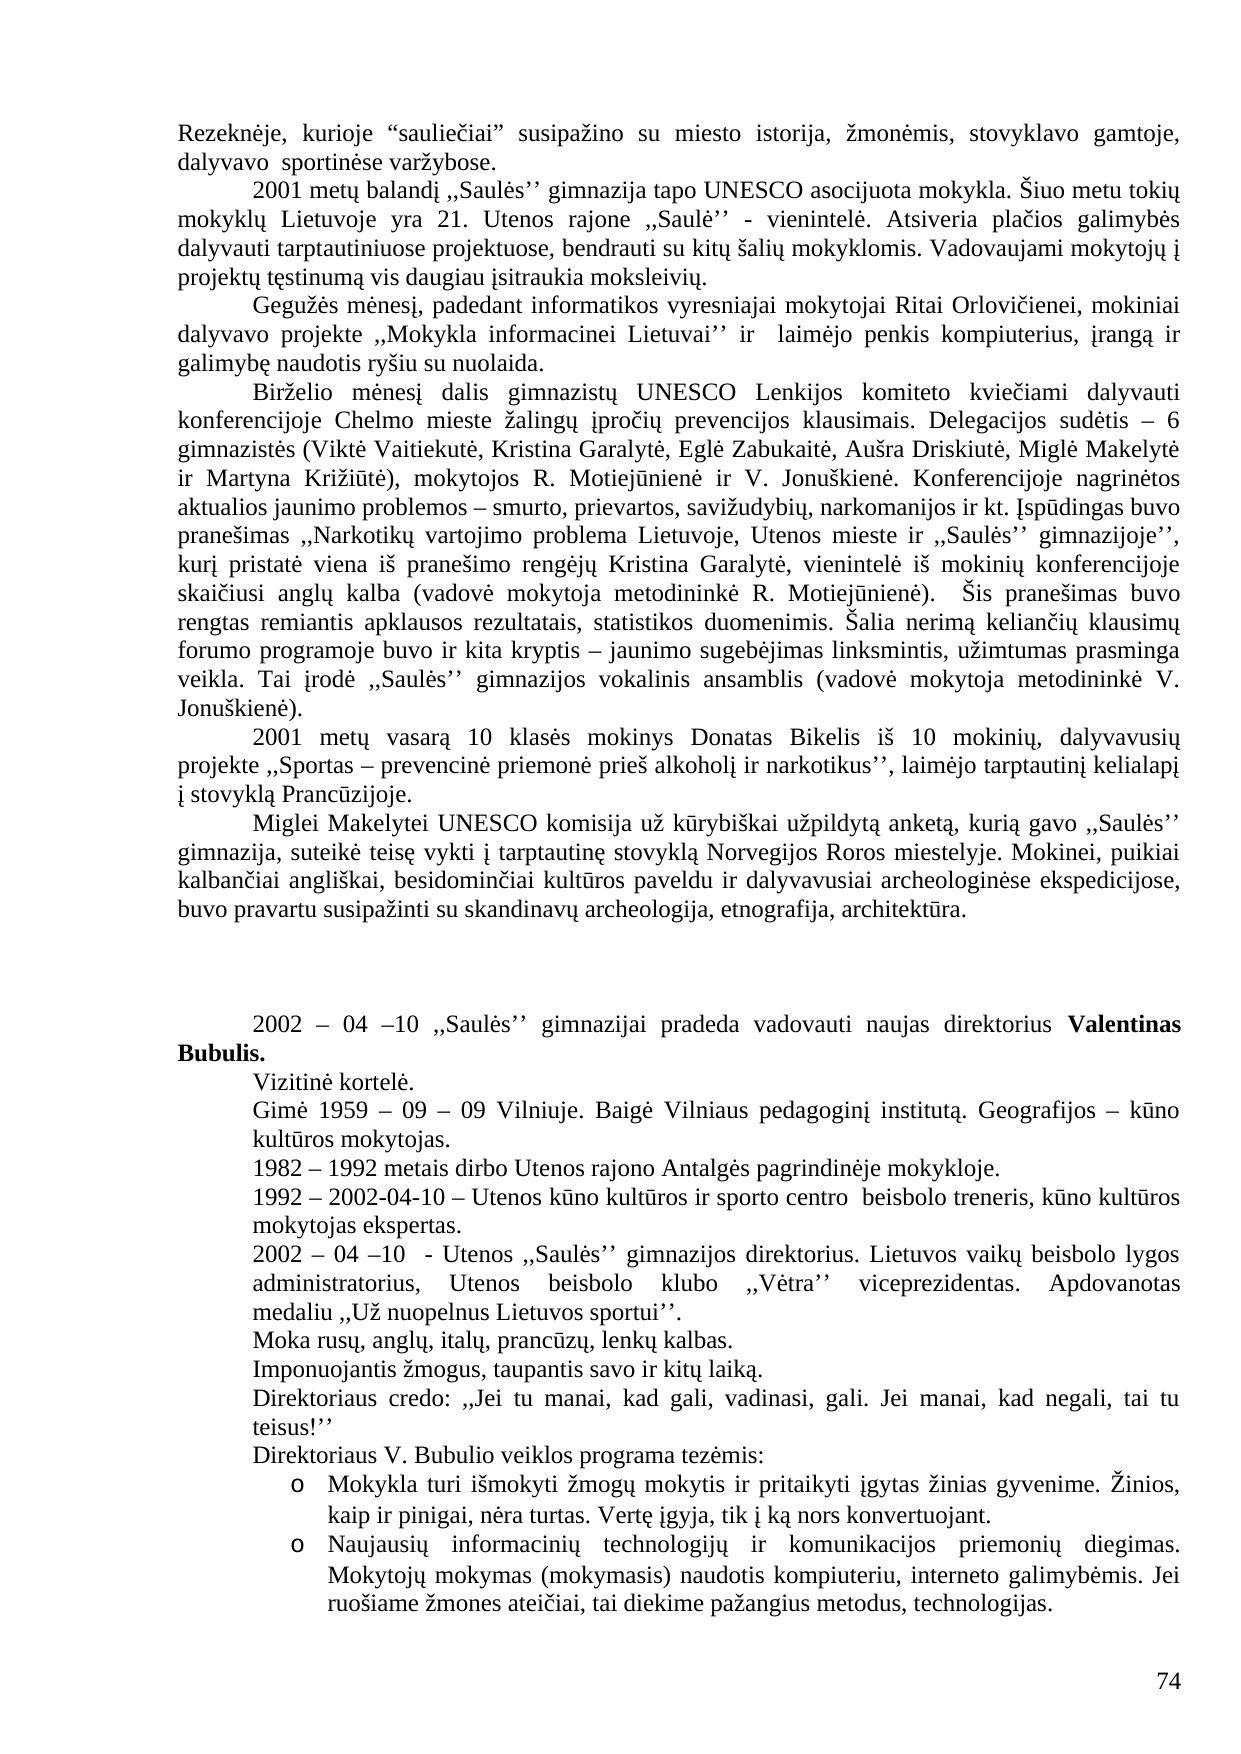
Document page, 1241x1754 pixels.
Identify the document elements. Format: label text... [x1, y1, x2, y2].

text 2001 metų balandį ,,Saulės’’ gimnazija tapo UNESCO asocijuota mokykla. Šiuo metu tokių mokyklų Lietuvoje yra 21. Utenos rajone ,,Saulė’’ - vienintelė. Atsiveria plačios galimybės dalyvauti tarptautiniuose projektuose, bendrauti su kitų šalių mokyklomis. Vadovaujami mokytojų į projektų tęstinumą vis daugiau įsitraukia moksleivių. [177, 176, 1181, 291]
text 2001 metų vasarą 10 klasės mokinys Donatas Bikelis iš 10 mokinių, dalyvavusių projekte ,,Sportas – prevencinė priemonė prieš alkoholį ir narkotikus’’, laimėjo tarptautinį kelialapį į stovyklą Prancūzijoje. [177, 722, 1181, 808]
text Gegužės mėnesį, padedant informatikos vyresniajai mokytojai Ritai Orlovičienei, mokiniai dalyvavo projekte ,,Mokykla informacinei Lietuvai’’ ir laimėjo penkis kompiuterius, įrangą ir galimybę naudotis ryšiu su nuolaida. [177, 291, 1181, 377]
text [177, 118, 1181, 176]
text 1982 – 1992 metais dirbo Utenos rajono Antalgės pagrindinėje mokykloje. [177, 1153, 1181, 1182]
text Miglei Makelytei UNESCO komisija už kūrybiškai užpildytą anketą, kurią gavo ,,Saulės’’ gimnazija, suteikė teisę vykti į tarptautinę stovyklą Norvegijos Roros miestelyje. Mokinei, puikiai kalbančiai angliškai, besidominčiai kultūros paveldu ir dalyvavusiai archeologinėse ekspedicijose, buvo pravartu susipažinti su skandinavų archeologija, etnografija, architektūra. [177, 808, 1181, 923]
text 1992 – 2002-04-10 – Utenos kūno kultūros ir sporto centro beisbolo treneris, kūno kultūros mokytojas ekspertas. [252, 1182, 1181, 1239]
text Direktoriaus credo: ,,Jei tu manai, kad gali, vadinasi, gali. Jei manai, kad negali, tai tu teisus’’ [252, 1383, 1181, 1441]
text 2002 – 04 –10 - Utenos ,,Saulės’’ gimnazijos direktorius. Lietuvos vaikų beisbolo lygos administratorius, Utenos beisbolo klubo ,,Vėtra’’ viceprezidentas. Apdovanotas medaliu ,,Už nuopelnus Lietuvos sportui’’. [252, 1239, 1181, 1326]
text Gimė 1959 – 09 – 09 Vilniuje. Baigė Vilniaus pedagoginį institutą. Geografijos – kūno kultūros mokytojas. [252, 1096, 1181, 1153]
text 2002 – 04 –10 ,,Saulės’’ gimnazijai pradeda vadovauti naujas direktorius Valentinas Bubulis. [177, 1009, 1181, 1067]
text Direktoriaus V. Bubulio veiklos programa tezėmis: [177, 1441, 1181, 1469]
text Birželio mėnesį dalis gimnazistų UNESCO Lenkijos komiteto kviečiami dalyvauti konferencijoje Chelmo mieste žalingų įpročių prevencijos klausimais. Delegacijos sudėtis – 6 gimnazistės (Viktė Vaitiekutė, Kristina Garalytė, Eglė Zabukaitė, Aušra Driskiutė, Miglė Makelytė ir Martyna Križiūtė), mokytojos R. Motiejūnienė ir V. Jonuškienė. Konferencijoje nagrinėtos aktualios jaunimo problemos – smurto, prievartos, savižudybių, narkomanijos ir kt. Įspūdingas buvo pranešimas ,,Narkotikų vartojimo problema Lietuvoje, Utenos mieste ir ,,Saulės’’ gimnazijoje’’, kurį pristatė viena iš pranešimo rengėjų Kristina Garalytė, vienintelė iš mokinių konferencijoje skaičiusi anglų kalba (vadovė mokytoja metodininkė R. Motiejūnienė). Šis pranešimas buvo rengtas remiantis apklausos rezultatais, statistikos duomenimis. Šalia nerimą keliančių klausimų forumo programoje buvo ir kita kryptis – jaunimo sugebėjimas linksmintis, užimtumas prasminga veikla. Tai įrodė ,,Saulės’’ gimnazijos vokalinis ansamblis (vadovė mokytoja metodininkė V. Jonuškienė). [177, 377, 1181, 722]
list Naujausių informacinių technologijų ir komunikacijos priemonių diegimas. Mokytojų mokymas (mokymasis) naudotis kompiuteriu, interneto galimybėmis. Jei ruošiame žmones ateičiai, tai diekime pažangius metodus, technologijas. [290, 1529, 1181, 1617]
list Mokykla turi išmokyti žmogų mokytis ir pritaikyti įgytas žinias gyvenime. Žinios, kaip ir pinigai, nėra turtas. Vertę įgyja, tik į ką nors konvertuojant. [290, 1469, 1181, 1529]
text Vizitinė kortelė. [177, 1067, 1181, 1096]
text Moka rusų, anglų, italų, prancūzų, lenkų kalbas. [177, 1326, 1181, 1354]
text Imponuojantis žmogus, taupantis savo ir kitų laiką. [177, 1354, 1181, 1383]
